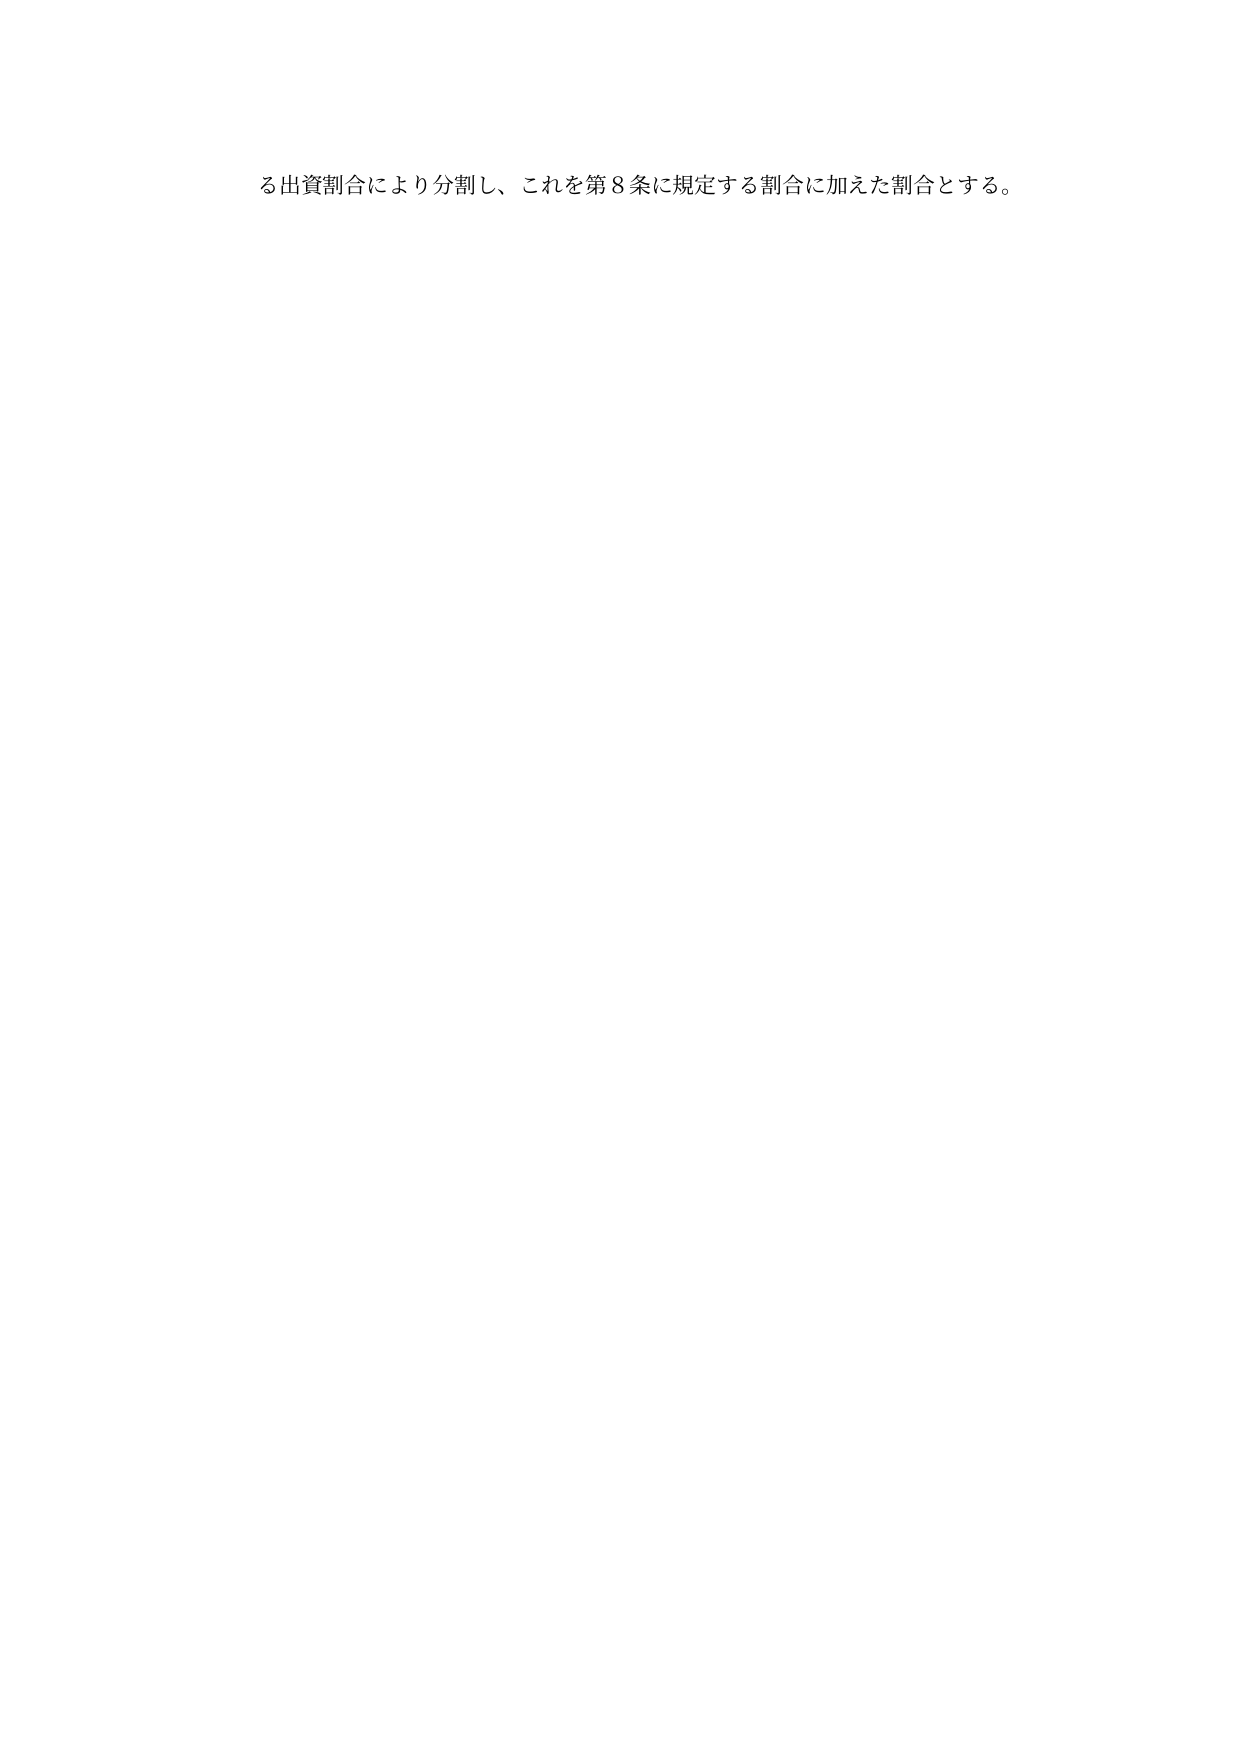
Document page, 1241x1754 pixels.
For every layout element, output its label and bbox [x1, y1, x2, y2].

text [213, 165, 1088, 202]
